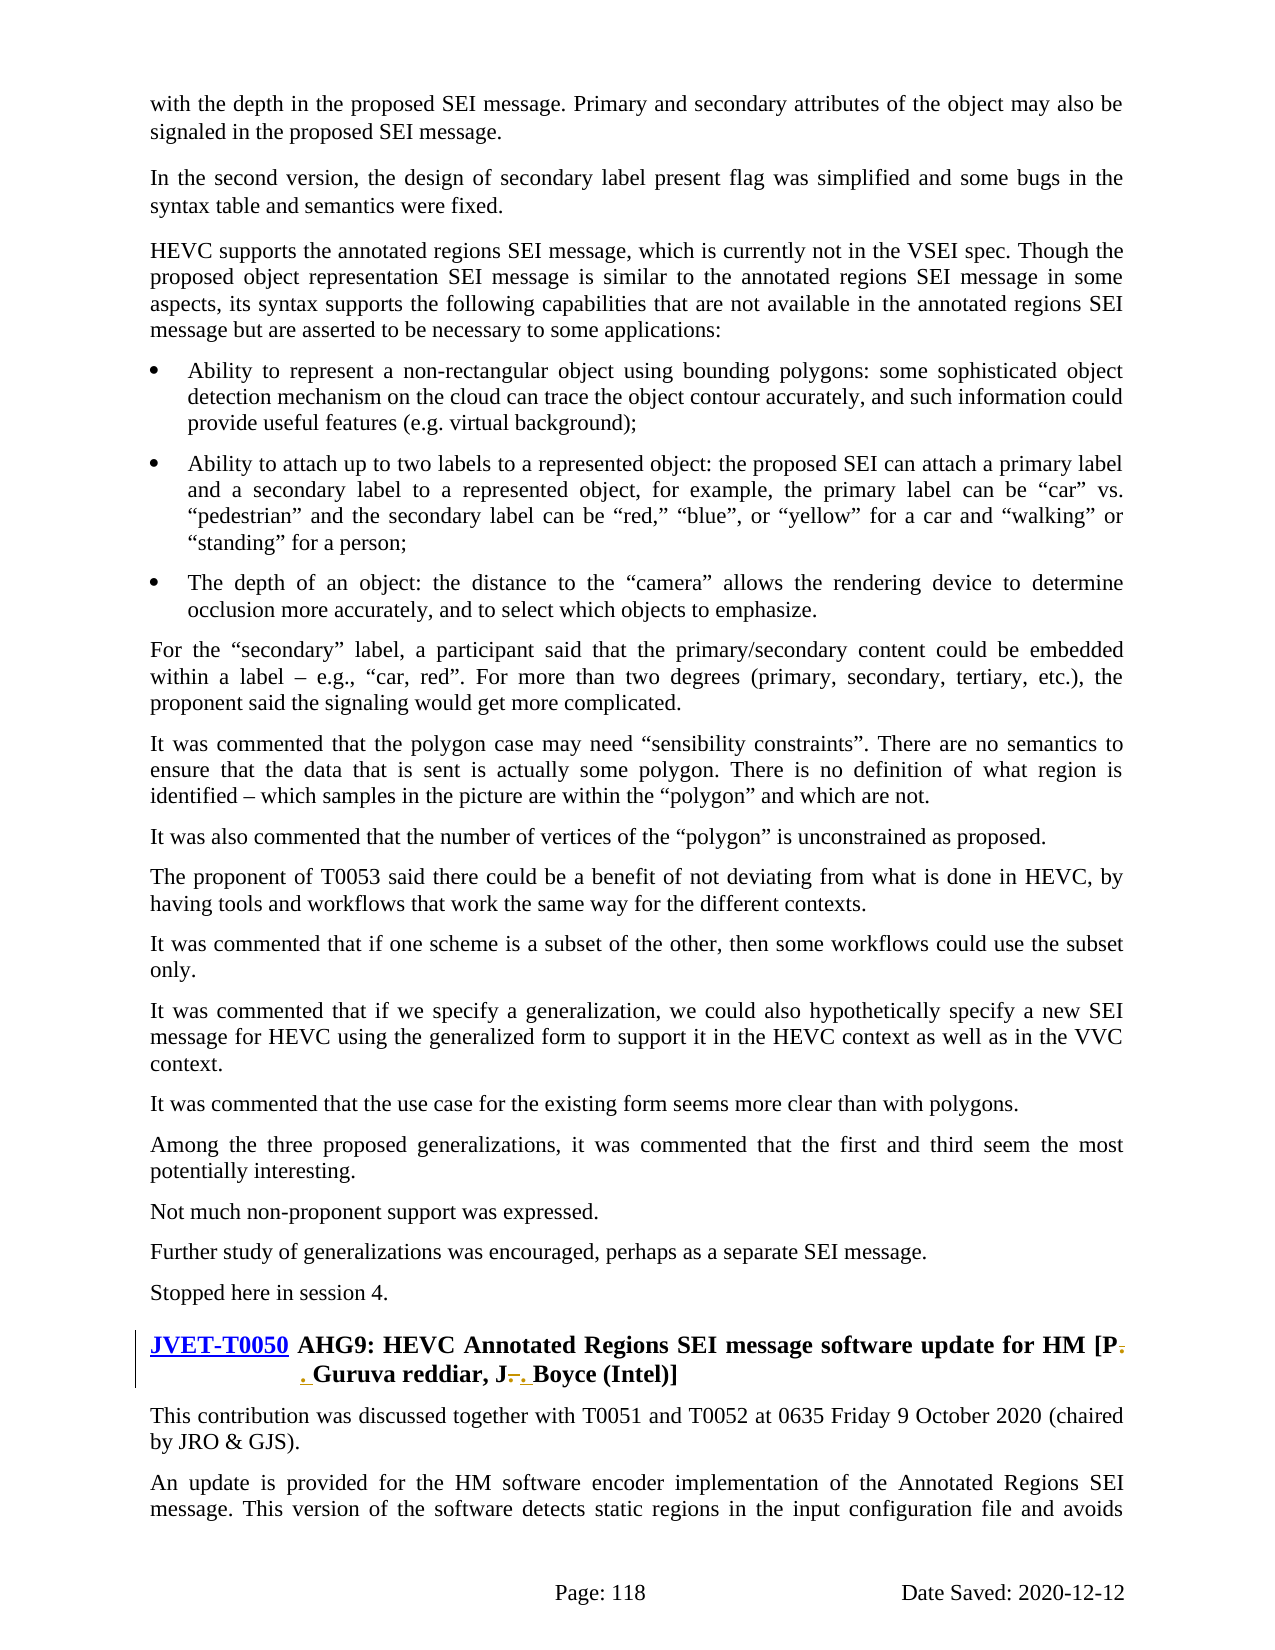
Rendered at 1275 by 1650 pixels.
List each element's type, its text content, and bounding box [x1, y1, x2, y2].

text Not much non-proponent support was expressed. [150, 1198, 1125, 1224]
text HEVC supports the annotated regions SEI message, which is currently not in the VSEI spec. Though the proposed object representation SEI message is similar to the annotated regions SEI message in some aspects, its syntax supports the following capabilities that are not available in the annotated regions SEI message but are asserted to be necessary to some applications: [150, 237, 1125, 342]
text It was commented that the polygon case may need “sensibility constraints”. There are no semantics to ensure that the data that is sent is actually some polygon. There is no definition of what region is identified – which samples in the picture are within the “polygon” and which are not. [150, 729, 1125, 809]
list Ability to attach up to two labels to a represented object: the proposed SEI can attach a primary label and a secondary label to a represented object, for example, the primary label can be “car” vs. “pedestrian” and the secondary label can be “red,” “blue”, or “yellow” for a car and “walking” or “standing” for a person; [150, 450, 1125, 555]
list The depth of an object: the distance to the “camera” allows the rendering device to determine occlusion more accurately, and to select which objects to emphasize. [150, 569, 1125, 622]
text It was commented that if we specify a generalization, we could also hypothetically specify a new SEI message for HEVC using the generalized form to support it in the HEVC context as well as in the VVC context. [150, 997, 1125, 1076]
text It was also commented that the number of vertices of the “polygon” is unconstrained as proposed. [150, 823, 1125, 849]
text Among the three proposed generalizations, it was commented that the first and third seem the most potentially interesting. [150, 1131, 1125, 1183]
text In the second version, the design of secondary label present flag was simplified and some bugs in the syntax table and semantics were fixed. [150, 163, 1125, 218]
text It was commented that the use case for the existing form seems more clear than with polygons. [150, 1090, 1125, 1117]
text This contribution was discussed together with T0051 and T0052 at 0635 Friday 9 October 2020 (chaired by JRO & GJS). [150, 1402, 1125, 1454]
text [150, 90, 1125, 145]
subtitle JVET-T0050 AHG9: HEVC Annotated Regions SEI message software update for HM [PGuruva reddiar, JBoyce (Intel)] [150, 1330, 1125, 1388]
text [150, 1469, 1125, 1521]
text Stopped here in session 4. [150, 1279, 1125, 1305]
text For the “secondary” label, a participant said that the primary/secondary content could be embedded within a label – e.g., “car, red”. For more than two degrees (primary, secondary, tertiary, etc.), the proponent said the signaling would get more complicated. [150, 636, 1125, 715]
text It was commented that if one scheme is a subset of the other, then some workflows could use the subset only. [150, 930, 1125, 983]
list Ability to represent a non-rectangular object using bounding polygons: some sophisticated object detection mechanism on the cloud can trace the object contour accurately, and such information could provide useful features (e.g. virtual background); [150, 357, 1125, 436]
text Further study of generalizations was encouraged, perhaps as a separate SEI message. [150, 1238, 1125, 1264]
text The proponent of T0053 said there could be a benefit of not deviating from what is done in HEVC, by having tools and workflows that work the same way for the different contexts. [150, 863, 1125, 916]
